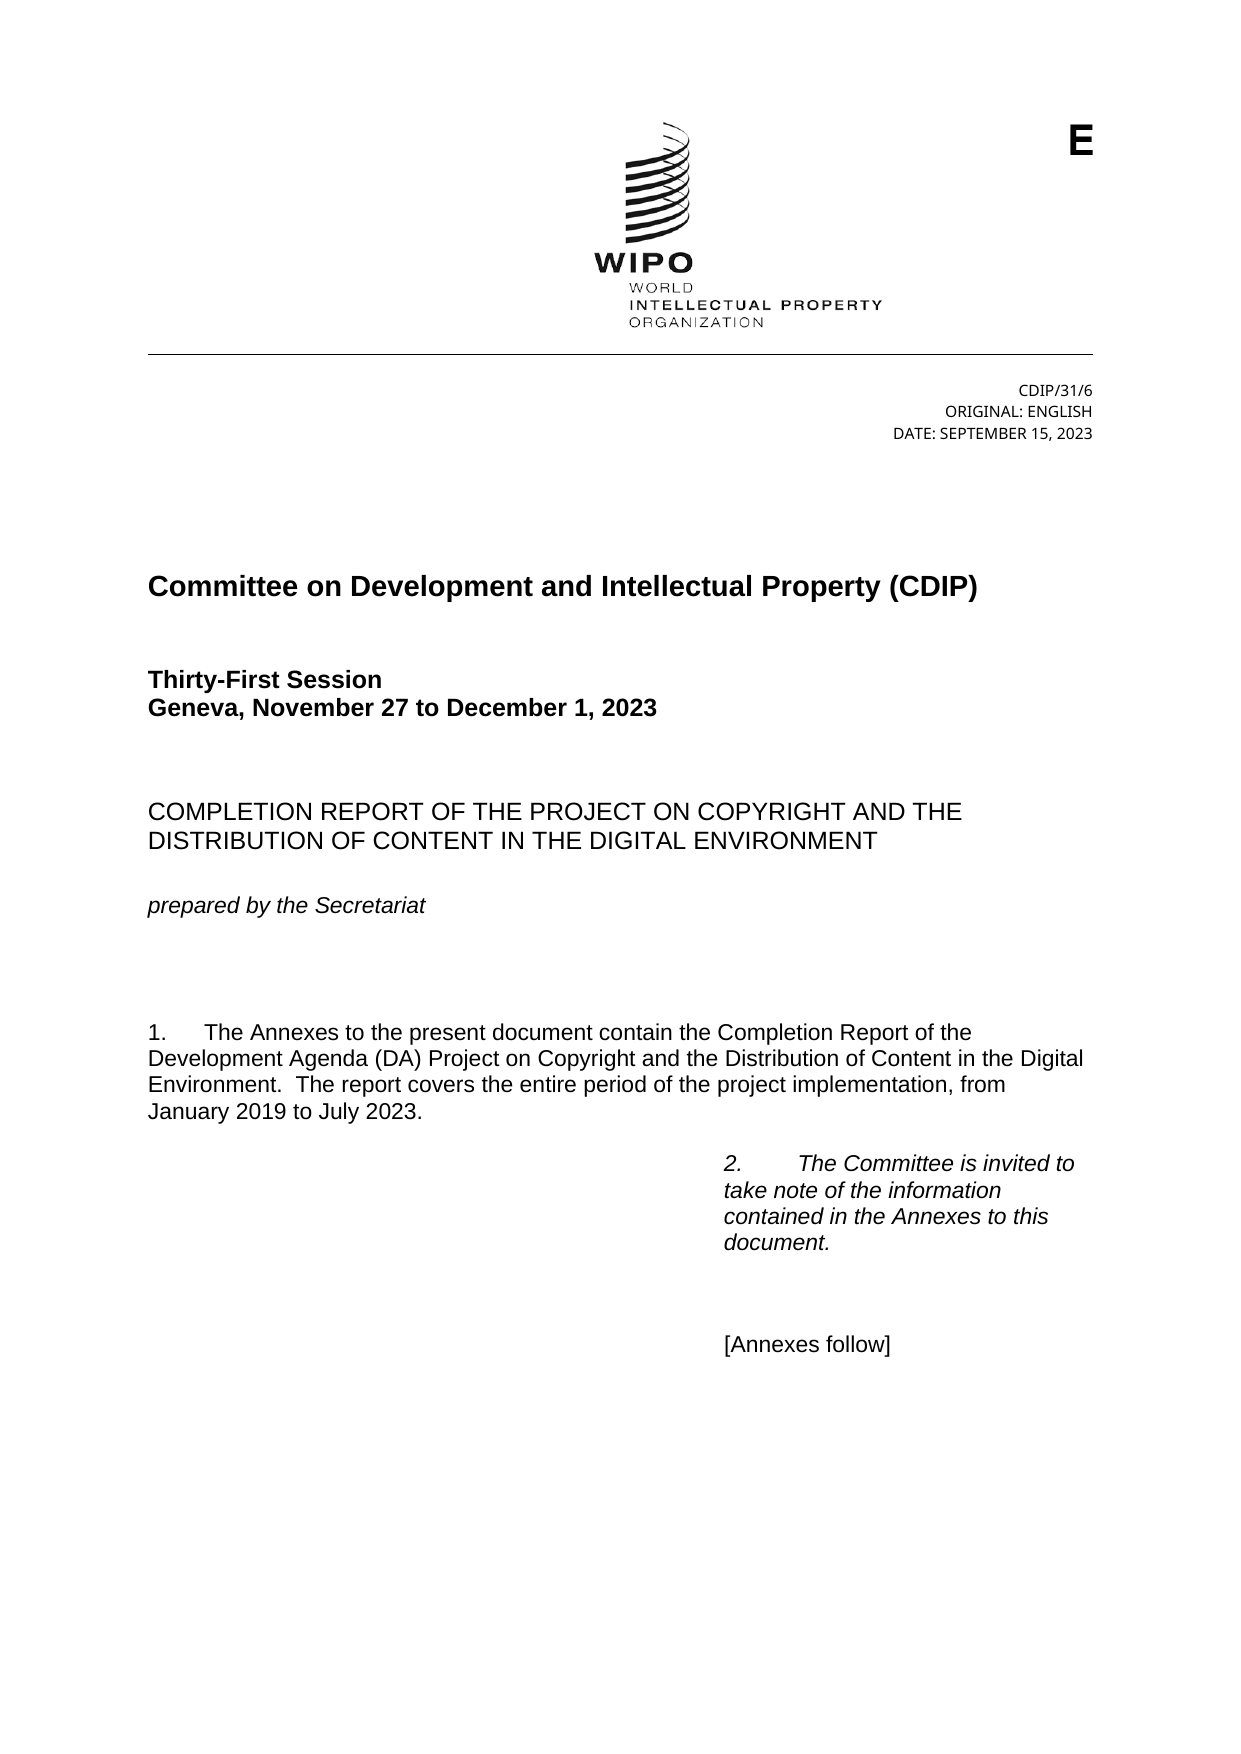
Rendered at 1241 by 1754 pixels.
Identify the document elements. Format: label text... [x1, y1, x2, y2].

text ORIGINAL: English [148, 401, 1093, 422]
text DATE: SEPTEMBER 15, 2023 [148, 422, 1093, 444]
list The Annexes to the present document contain the Completion Report of the Development Agenda (DA) Project on Copyright and the Distribution of Content in the Digital Environment. The report covers the entire period of the project implementation, from January 2019 to July 2023. [148, 1018, 1093, 1124]
list [Annexes follow] [724, 1331, 1093, 1357]
picture [593, 116, 1093, 331]
list The Committee is invited to take note of the information contained in the Annexes to this document. [724, 1150, 1093, 1256]
text Thirty-First Session Geneva, November 27 to December 1, 2023 [148, 665, 1093, 722]
text CDIP/31/6 [148, 380, 1093, 401]
subtitle COMPLETION REPORT OF THE PROJECT ON COPYRIGHT AND THE DISTRIBUTION OF CONTENT IN THE DIGITAL ENVIRONMENT [148, 797, 1093, 855]
subtitle Committee on Development and Intellectual Property (CDIP) [148, 569, 1093, 602]
subtitle prepared by the Secretariat [148, 892, 1093, 918]
